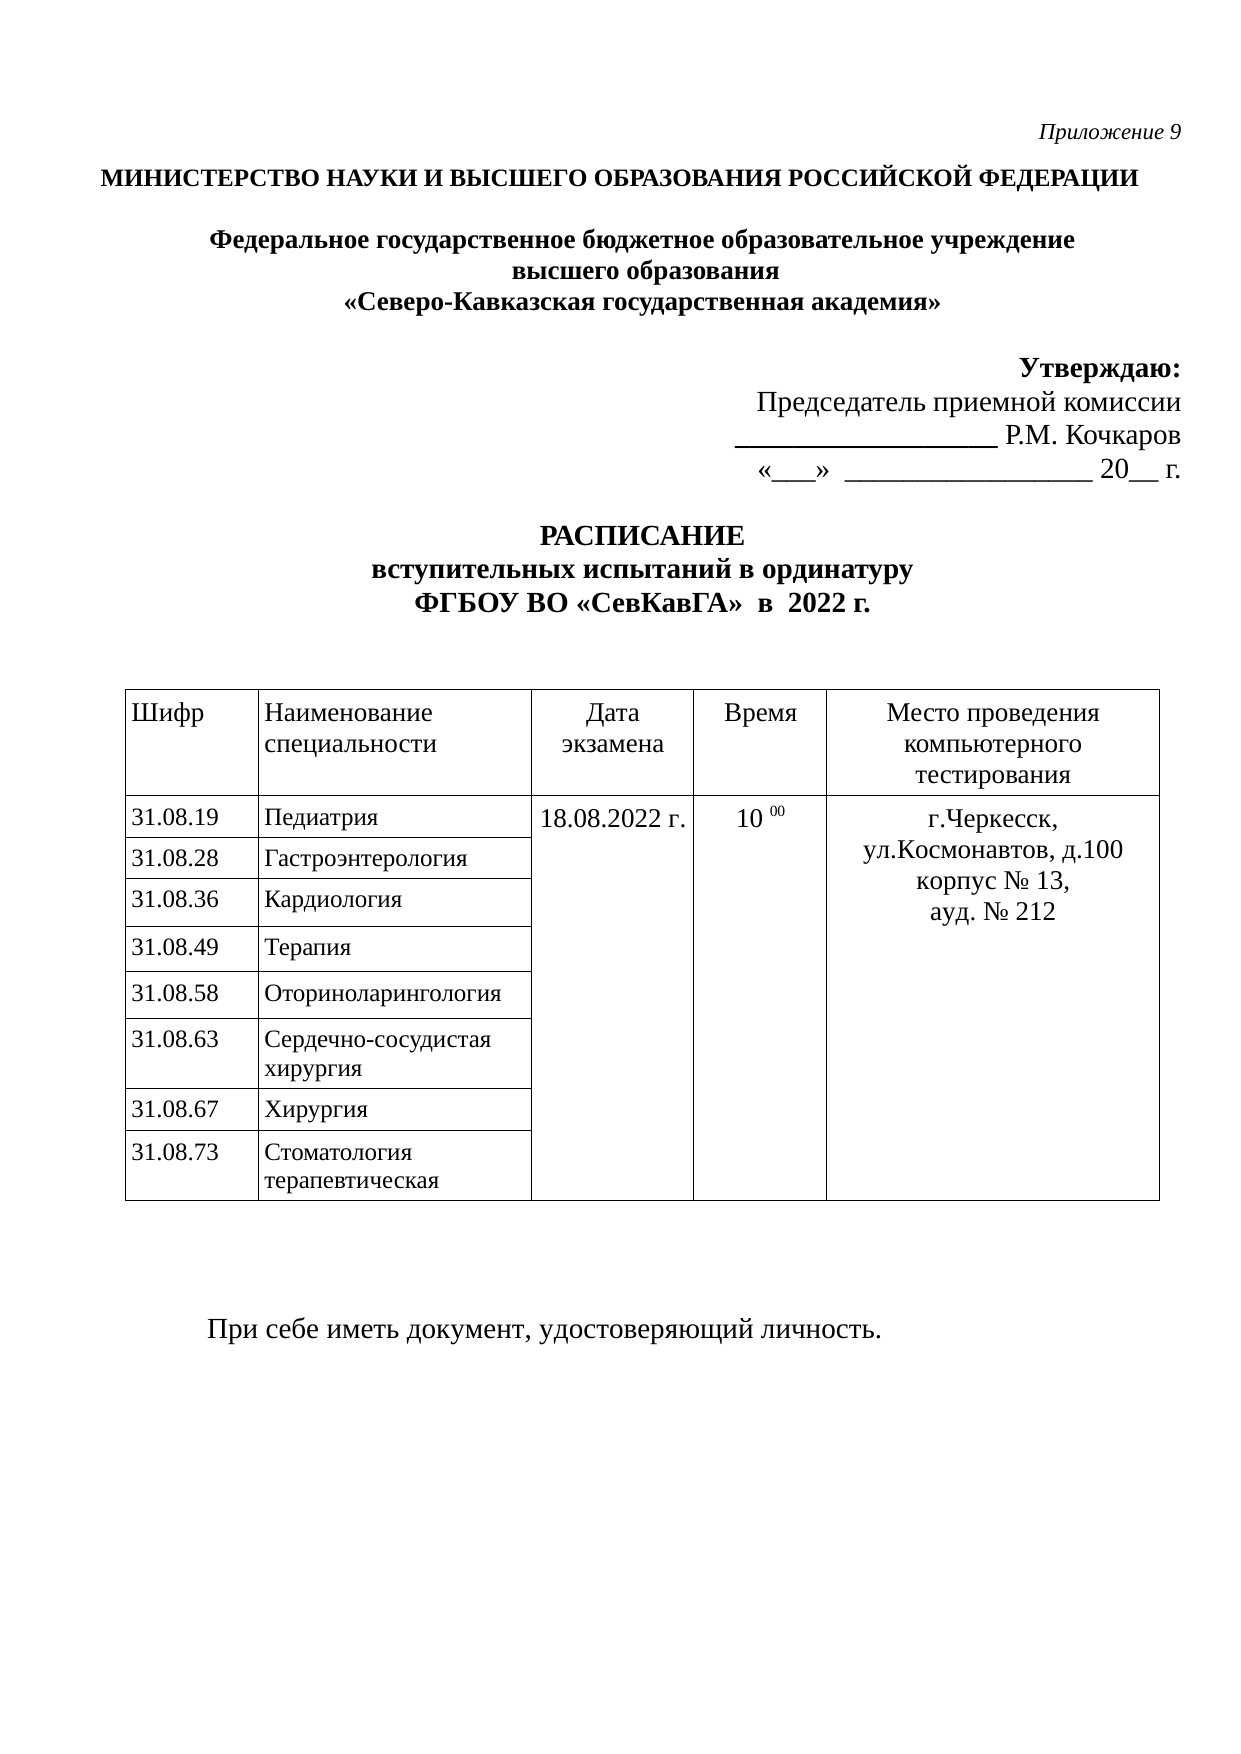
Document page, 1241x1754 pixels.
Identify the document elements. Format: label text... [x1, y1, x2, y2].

text высшего образования [103, 254, 1181, 285]
table_cell 31.08.67 [126, 1089, 258, 1130]
table_header Время [694, 690, 826, 795]
table_cell 31.08.73 [126, 1131, 258, 1200]
text Председатель приемной комиссии [103, 384, 1181, 417]
text Федеральное государственное бюджетное образовательное учреждение [103, 223, 1181, 254]
text __________________ Р.М. Кочкаров [103, 417, 1181, 451]
table_cell 18.08.2022 г. [532, 796, 693, 1200]
table_cell Гастроэнтерология [259, 838, 531, 878]
table_cell Терапия [259, 927, 531, 971]
table_cell Сердечно-сосудистая хирургия [259, 1019, 531, 1088]
table_cell Оториноларингология [259, 972, 531, 1018]
table_cell 31.08.19 [126, 796, 258, 837]
table_cell Стоматология терапевтическая [259, 1131, 531, 1200]
table_cell 31.08.58 [126, 972, 258, 1018]
text Утверждаю: [103, 350, 1181, 384]
text При себе иметь документ, удостоверяющий личность. [148, 1311, 1181, 1345]
text Приложение 9 [103, 118, 1181, 144]
table_cell 31.08.28 [126, 838, 258, 878]
text «___» _________________ 20__ г. [103, 451, 1181, 484]
text «Северо-Кавказская государственная академия» [103, 285, 1181, 317]
table_cell Кардиология [259, 879, 531, 926]
table_header Место проведения компьютерного тестирования [827, 690, 1159, 795]
text РАСПИСАНИЕ [103, 518, 1181, 551]
table_header Шифр [126, 690, 258, 795]
text ФГБОУ ВО «СевКавГА» в 2022 г. [103, 585, 1181, 618]
table_header Наименование специальности [259, 690, 531, 795]
table_cell г.Черкесск, ул.Космонавтов, д.100 корпус № 13, ауд. № 212 [827, 796, 1159, 1200]
table_cell 31.08.49 [126, 927, 258, 971]
text вступительных испытаний в ординатуру [103, 551, 1181, 585]
table_cell 31.08.63 [126, 1019, 258, 1088]
table_cell Хирургия [259, 1089, 531, 1130]
table_cell 31.08.36 [126, 879, 258, 926]
subtitle МИНИСТЕРСТВО НАУКИ И ВЫСШЕГО ОБРАЗОВАНИЯ РОССИЙСКОЙ ФЕДЕРАЦИИ [58, 163, 1181, 192]
table_cell 10 00 [694, 796, 826, 1200]
table_cell Педиатрия [259, 796, 531, 837]
table_header Дата экзамена [532, 690, 693, 795]
